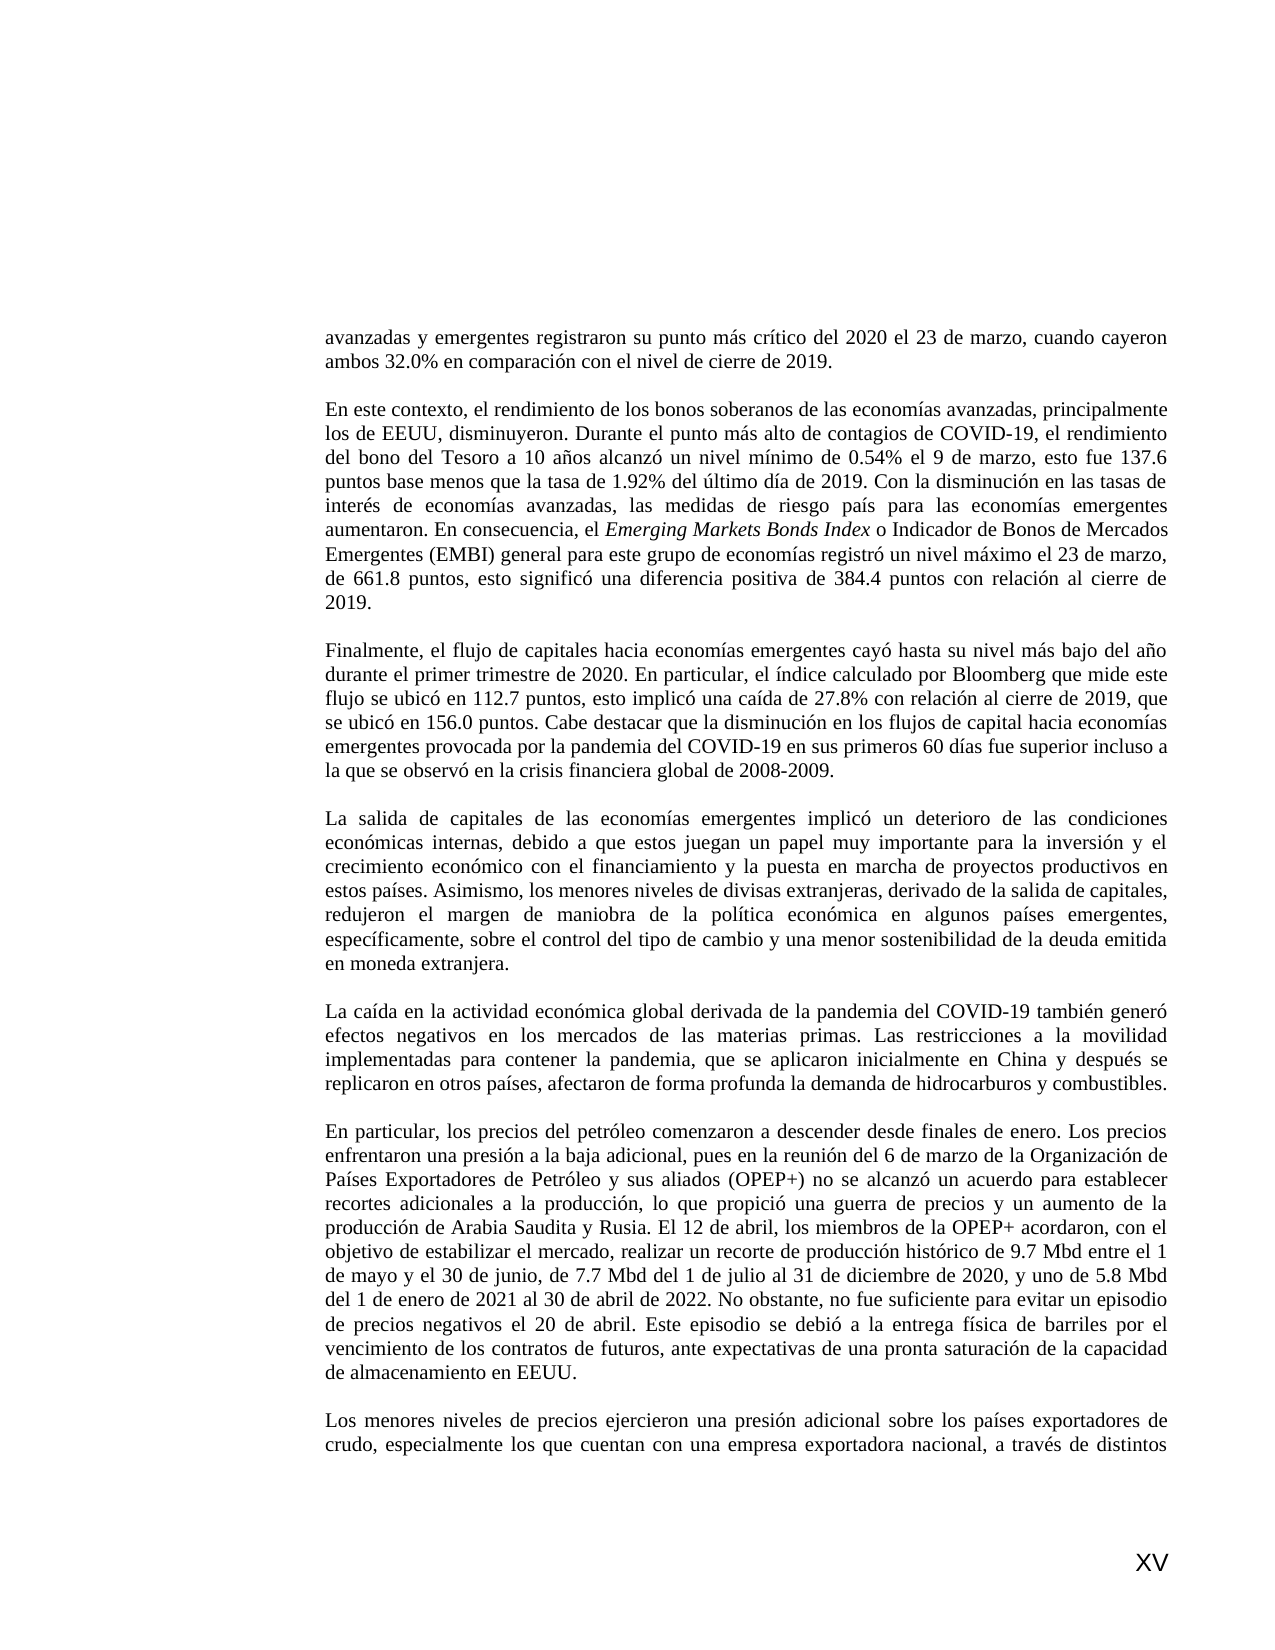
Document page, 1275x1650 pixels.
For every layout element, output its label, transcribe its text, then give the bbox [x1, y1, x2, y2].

text En particular, los precios del petróleo comenzaron a descender desde finales de enero. Los precios enfrentaron una presión a la baja adicional, pues en la reunión del 6 de marzo de la Organización de Países Exportadores de Petróleo y sus aliados (OPEP+) no se alcanzó un acuerdo para establecer recortes adicionales a la producción, lo que propició una guerra de precios y un aumento de la producción de Arabia Saudita y Rusia. El 12 de abril, los miembros de la OPEP+ acordaron, con el objetivo de estabilizar el mercado, realizar un recorte de producción histórico de 9.7 Mbd entre el 1 de mayo y el 30 de junio, de 7.7 Mbd del 1 de julio al 31 de diciembre de 2020, y uno de 5.8 Mbd del 1 de enero de 2021 al 30 de abril de 2022. No obstante, no fue suficiente para evitar un episodio de precios negativos el 20 de abril. Este episodio se debió a la entrega física de barriles por el vencimiento de los contratos de futuros, ante expectativas de una pronta saturación de la capacidad de almacenamiento en EEUU. [325, 1119, 1169, 1384]
text La caída en la actividad económica global derivada de la pandemia del COVID-19 también generó efectos negativos en los mercados de las materias primas. Las restricciones a la movilidad implementadas para contener la pandemia, que se aplicaron inicialmente en China y después se replicaron en otros países, afectaron de forma profunda la demanda de hidrocarburos y combustibles. [325, 999, 1169, 1095]
text En este contexto, el rendimiento de los bonos soberanos de las economías avanzadas, principalmente los de EEUU, disminuyeron. Durante el punto más alto de contagios de COVID-19, el rendimiento del bono del Tesoro a 10 años alcanzó un nivel mínimo de 0.54% el 9 de marzo, esto fue 137.6 puntos base menos que la tasa de 1.92% del último día de 2019. Con la disminución en las tasas de interés de economías avanzadas, las medidas de riesgo país para las economías emergentes aumentaron. En consecuencia, el Emerging Markets Bonds Index o Indicador de Bonos de Mercados Emergentes (EMBI) general para este grupo de economías registró un nivel máximo el 23 de marzo, de 661.8 puntos, esto significó una diferencia positiva de 384.4 puntos con relación al cierre de 2019. [325, 397, 1169, 614]
text La salida de capitales de las economías emergentes implicó un deterioro de las condiciones económicas internas, debido a que estos juegan un papel muy importante para la inversión y el crecimiento económico con el financiamiento y la puesta en marcha de proyectos productivos en estos países. Asimismo, los menores niveles de divisas extranjeras, derivado de la salida de capitales, redujeron el margen de maniobra de la política económica en algunos países emergentes, específicamente, sobre el control del tipo de cambio y una menor sostenibilidad de la deuda emitida en moneda extranjera. [325, 806, 1169, 974]
text Finalmente, el flujo de capitales hacia economías emergentes cayó hasta su nivel más bajo del año durante el primer trimestre de 2020. En particular, el índice calculado por Bloomberg que mide este flujo se ubicó en 112.7 puntos, esto implicó una caída de 27.8% con relación al cierre de 2019, que se ubicó en 156.0 puntos. Cabe destacar que la disminución en los flujos de capital hacia economías emergentes provocada por la pandemia del COVID-19 en sus primeros 60 días fue superior incluso a la que se observó en la crisis financiera global de 2008-2009. [325, 638, 1169, 782]
